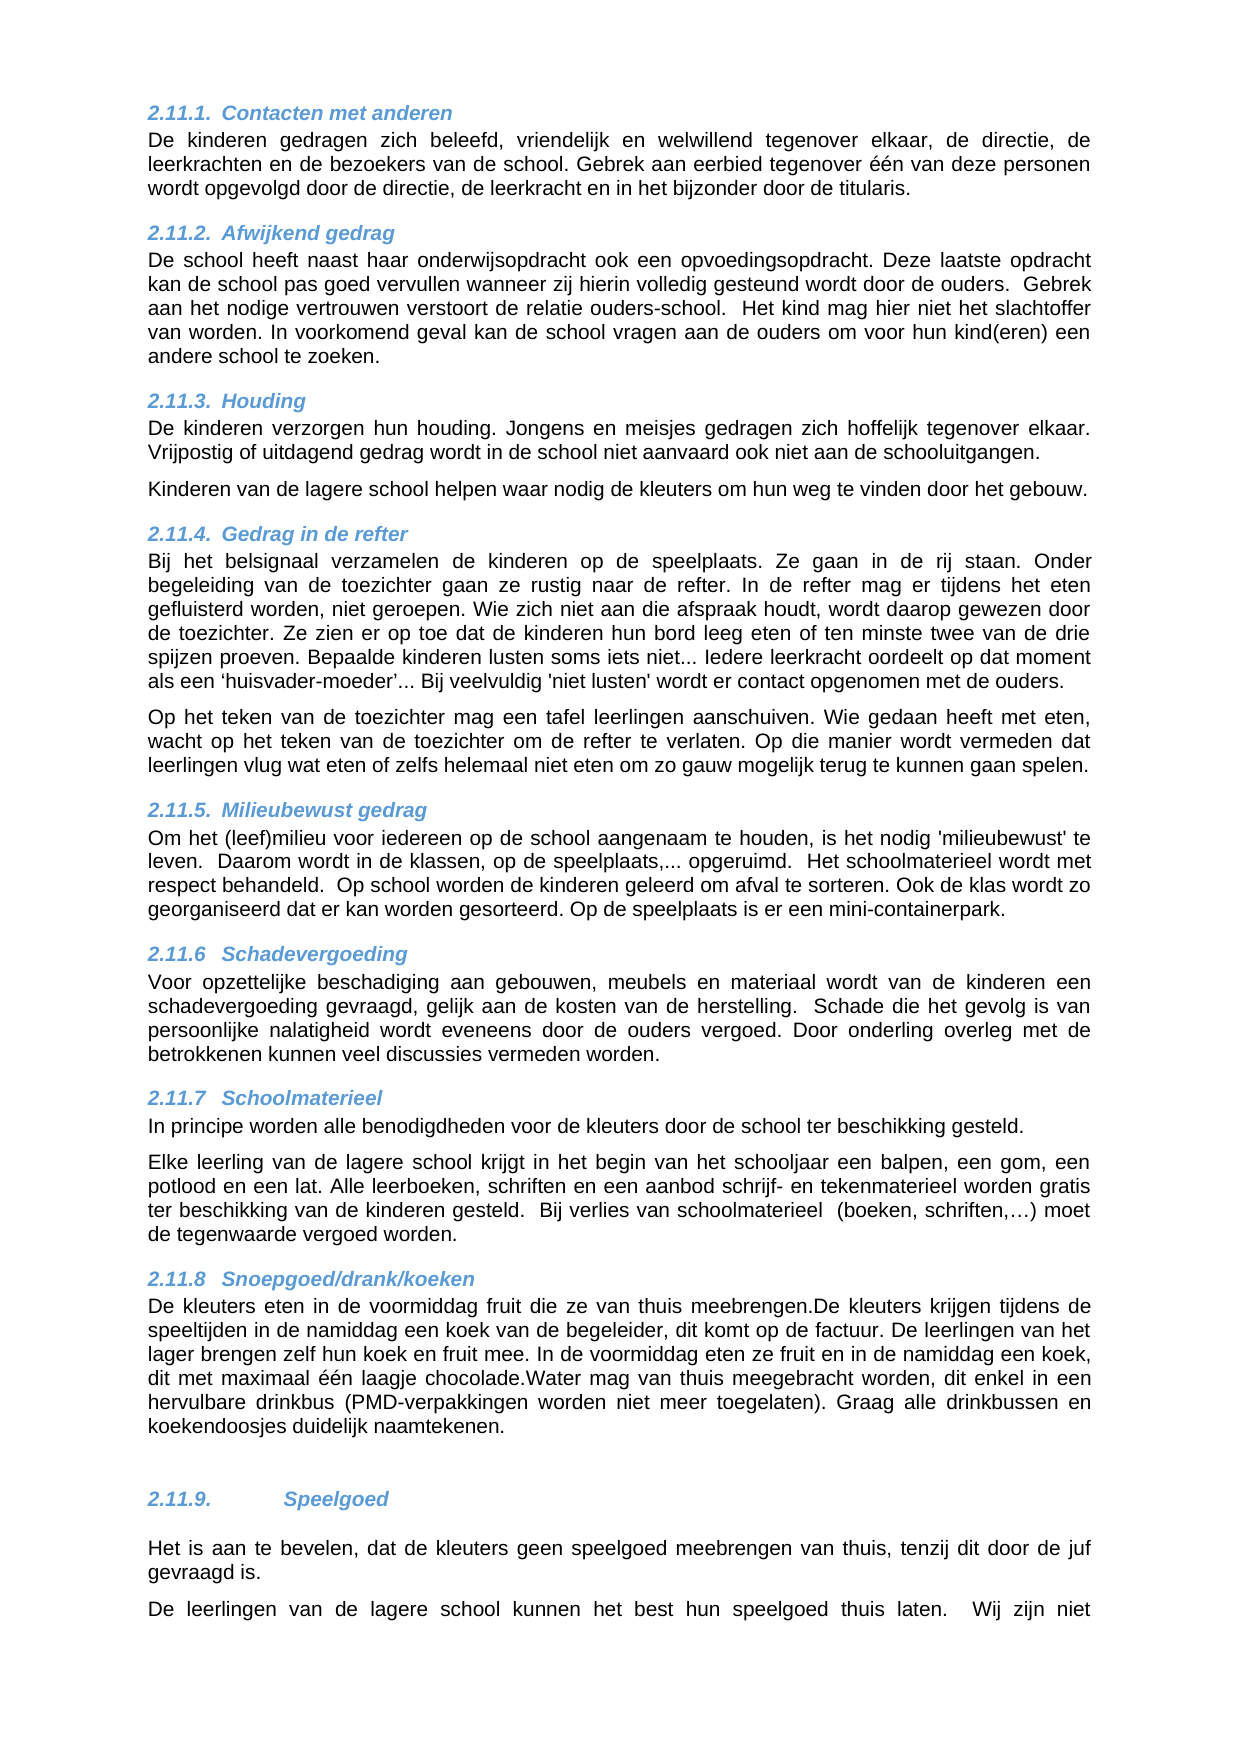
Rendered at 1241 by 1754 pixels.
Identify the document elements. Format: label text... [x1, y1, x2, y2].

text Het is aan te bevelen, dat de kleuters geen speelgoed meebrengen van thuis, tenzij dit door de juf gevraagd is. [148, 1536, 1092, 1584]
text De kinderen gedragen zich beleefd, vriendelijk en welwillend tegenover elkaar, de directie, de leerkrachten en de bezoekers van de school. Gebrek aan eerbied tegenover één van deze personen wordt opgevolgd door de directie, de leerkracht en in het bijzonder door de titularis. [148, 128, 1092, 200]
text De kleuters eten in de voormiddag fruit die ze van thuis meebrengen.De kleuters krijgen tijdens de speeltijden in de namiddag een koek van de begeleider, dit komt op de factuur. De leerlingen van het lager brengen zelf hun koek en fruit mee. In de voormiddag eten ze fruit en in de namiddag een koek, dit met maximaal één laagje chocolade.Water mag van thuis meegebracht worden, dit enkel in een hervulbare drinkbus (PMD-verpakkingen worden niet meer toegelaten). Graag alle drinkbussen en koekendoosjes duidelijk naamtekenen. [148, 1294, 1092, 1438]
text De school heeft naast haar onderwijsopdracht ook een opvoedingsopdracht. Deze laatste opdracht kan de school pas goed vervullen wanneer zij hierin volledig gesteund wordt door de ouders. Gebrek aan het nodige vertrouwen verstoort de relatie ouders-school. Het kind mag hier niet het slachtoffer van worden. In voorkomend geval kan de school vragen aan de ouders om voor hun kind(eren) een andere school te zoeken. [148, 248, 1092, 368]
text In principe worden alle benodigdheden voor de kleuters door de school ter beschikking gesteld. [148, 1114, 1092, 1138]
subtitle 2.11.3. Houding [148, 389, 1092, 413]
subtitle 2.11.1. Contacten met anderen [148, 100, 1092, 124]
text Elke leerling van de lagere school krijgt in het begin van het schooljaar een balpen, een gom, een potlood en een lat. Alle leerboeken, schriften en een aanbod schrijf- en tekenmaterieel worden gratis ter beschikking van de kinderen gesteld. Bij verlies van schoolmaterieel (boeken, schriften,…) moet de tegenwaarde vergoed worden. [148, 1150, 1092, 1246]
text Op het teken van de toezichter mag een tafel leerlingen aanschuiven. Wie gedaan heeft met eten, wacht op het teken van de toezichter om de refter te verlaten. Op die manier wordt vermeden dat leerlingen vlug wat eten of zelfs helemaal niet eten om zo gauw mogelijk terug te kunnen gaan spelen. [148, 705, 1092, 777]
subtitle 2.11.5. Milieubewust gedrag [148, 798, 1092, 822]
text Voor opzettelijke beschadiging aan gebouwen, meubels en materiaal wordt van de kinderen een schadevergoeding gevraagd, gelijk aan de kosten van de herstelling. Schade die het gevolg is van persoonlijke nalatigheid wordt eveneens door de ouders vergoed. Door onderling overleg met de betrokkenen kunnen veel discussies vermeden worden. [148, 969, 1092, 1065]
text Bij het belsignaal verzamelen de kinderen op de speelplaats. Ze gaan in de rij staan. Onder begeleiding van de toezichter gaan ze rustig naar de refter. In de refter mag er tijdens het eten gefluisterd worden, niet geroepen. Wie zich niet aan die afspraak houdt, wordt daarop gewezen door de toezichter. Ze zien er op toe dat de kinderen hun bord leeg eten of ten minste twee van de drie spijzen proeven. Bepaalde kinderen lusten soms iets niet... Iedere leerkracht oordeelt op dat moment als een ‘huisvader-moeder’... Bij veelvuldig 'niet lusten' wordt er contact opgenomen met de ouders. [148, 549, 1092, 693]
subtitle 2.11.7 Schoolmaterieel [148, 1086, 1092, 1110]
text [148, 1596, 1092, 1620]
subtitle 2.11.6 Schadevergoeding [148, 942, 1092, 966]
text Kinderen van de lagere school helpen waar nodig de kleuters om hun weg te vinden door het gebouw. [148, 477, 1092, 501]
subtitle Speelgoed [148, 1487, 1092, 1511]
text Om het (leef)milieu voor iedereen op de school aangenaam te houden, is het nodig 'milieubewust' te leven. Daarom wordt in de klassen, op de speelplaats,... opgeruimd. Het schoolmaterieel wordt met respect behandeld. Op school worden de kinderen geleerd om afval te sorteren. Ook de klas wordt zo georganiseerd dat er kan worden gesorteerd. Op de speelplaats is er een mini-containerpark. [148, 825, 1092, 921]
subtitle 2.11.8 Snoepgoed/drank/koeken [148, 1267, 1092, 1291]
text De kinderen verzorgen hun houding. Jongens en meisjes gedragen zich hoffelijk tegenover elkaar. Vrijpostig of uitdagend gedrag wordt in de school niet aanvaard ook niet aan de schooluitgangen. [148, 416, 1092, 464]
subtitle 2.11.4. Gedrag in de refter [148, 521, 1092, 545]
subtitle 2.11.2. Afwijkend gedrag [148, 221, 1092, 244]
